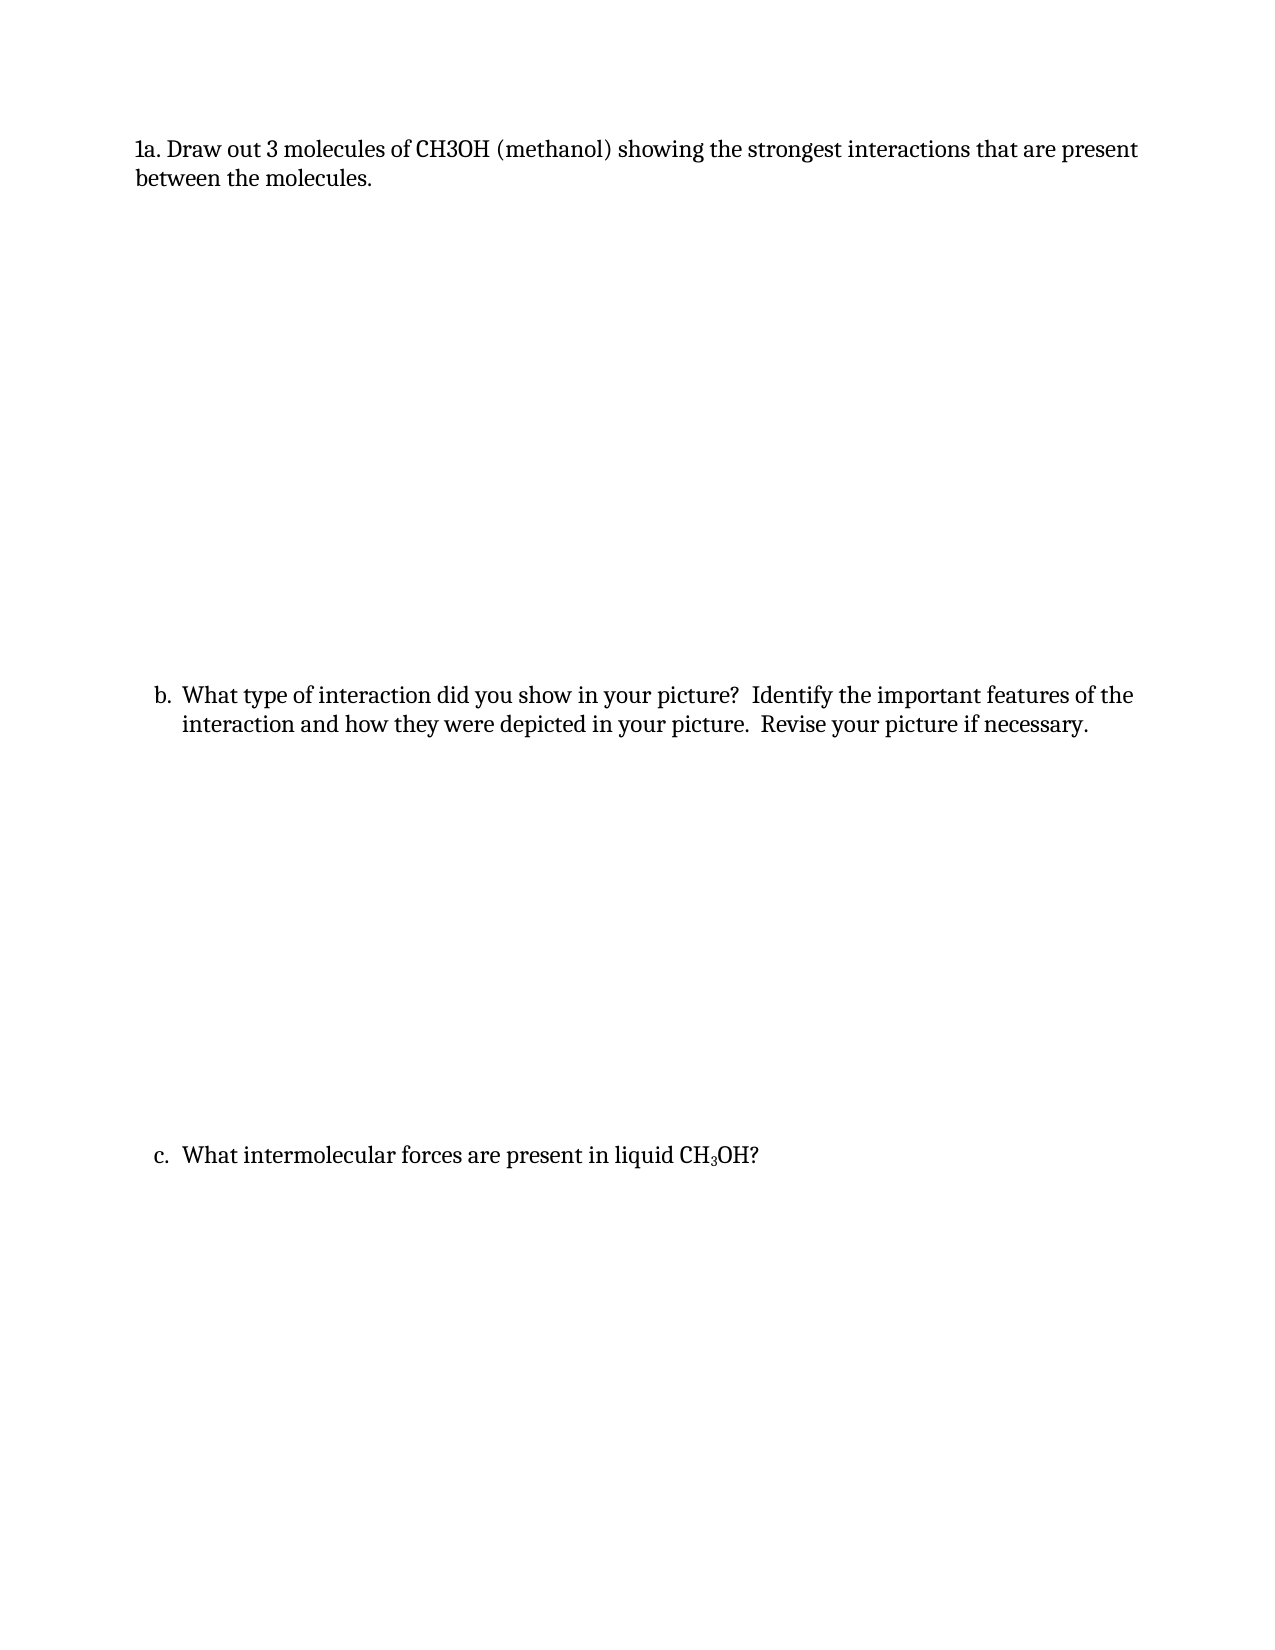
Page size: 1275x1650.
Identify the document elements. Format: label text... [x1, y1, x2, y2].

text 1a. Draw out 3 molecules of CH3OH (methanol) showing the strongest interactions that are present between the molecules. [135, 135, 1140, 192]
text c. What intermolecular forces are present in liquid CH3OH? [154, 1141, 1140, 1170]
text b. What type of interaction did you show in your picture? Identify the important features of the interaction and how they were depicted in your picture. Revise your picture if necessary. [154, 681, 1140, 739]
